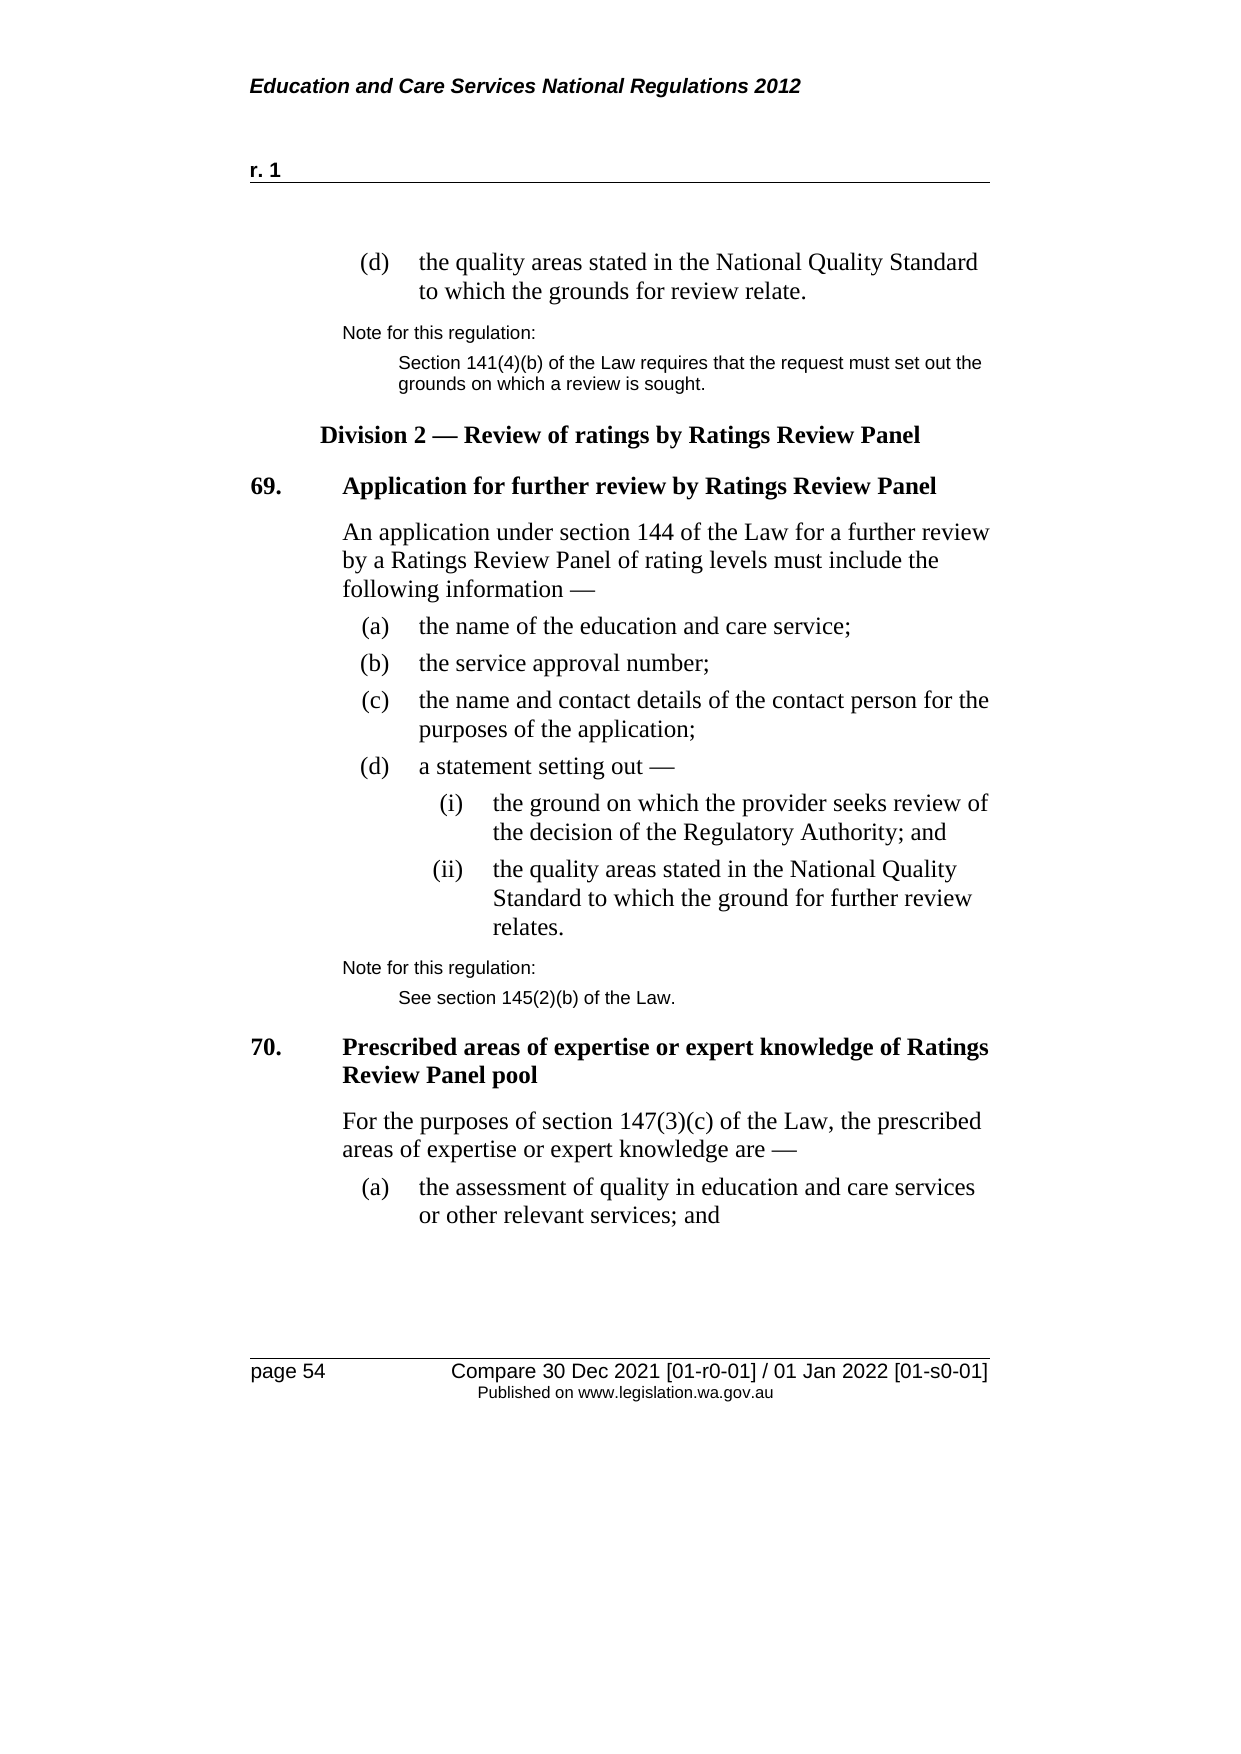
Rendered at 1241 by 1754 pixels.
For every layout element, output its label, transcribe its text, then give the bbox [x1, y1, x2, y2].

subtitle Note for this regulation: [250, 322, 990, 343]
subtitle 69. Application for further review by Ratings Review Panel [250, 471, 990, 500]
text Section 141(4)(b) of the Law requires that the request must set out the grounds on which a review is sought. [250, 352, 990, 395]
text (i) the ground on which the provider seeks review of the decision of the Regulatory Authority; and [250, 788, 990, 846]
text (a) the assessment of quality in education and care services or other relevant services; and [250, 1172, 990, 1229]
text (ii) the quality areas stated in the National Quality Standard to which the ground for further review relates. [250, 854, 990, 941]
subtitle Note for this regulation: [250, 957, 990, 979]
subtitle 70. Prescribed areas of expertise or expert knowledge of Ratings Review Panel pool [250, 1032, 990, 1089]
text For the purposes of section 147(3)(c) of the Law, the prescribed areas of expertise or expert knowledge are — [250, 1106, 990, 1163]
text See section 145(2)(b) of the Law. [250, 987, 990, 1009]
text (b) the service approval number; [250, 648, 990, 677]
text (d) the quality areas stated in the National Quality Standard to which the grounds for review relate. [250, 247, 990, 305]
text (c) the name and contact details of the contact person for the purposes of the application; [250, 686, 990, 743]
text An application under section 144 of the Law for a further review by a Ratings Review Panel of rating levels must include the following information — [250, 517, 990, 603]
text (d) a statement setting out — [250, 751, 990, 780]
text (a) the name of the education and care service; [250, 611, 990, 640]
subtitle Division 2 — Review of ratings by Ratings Review Panel [250, 420, 990, 448]
